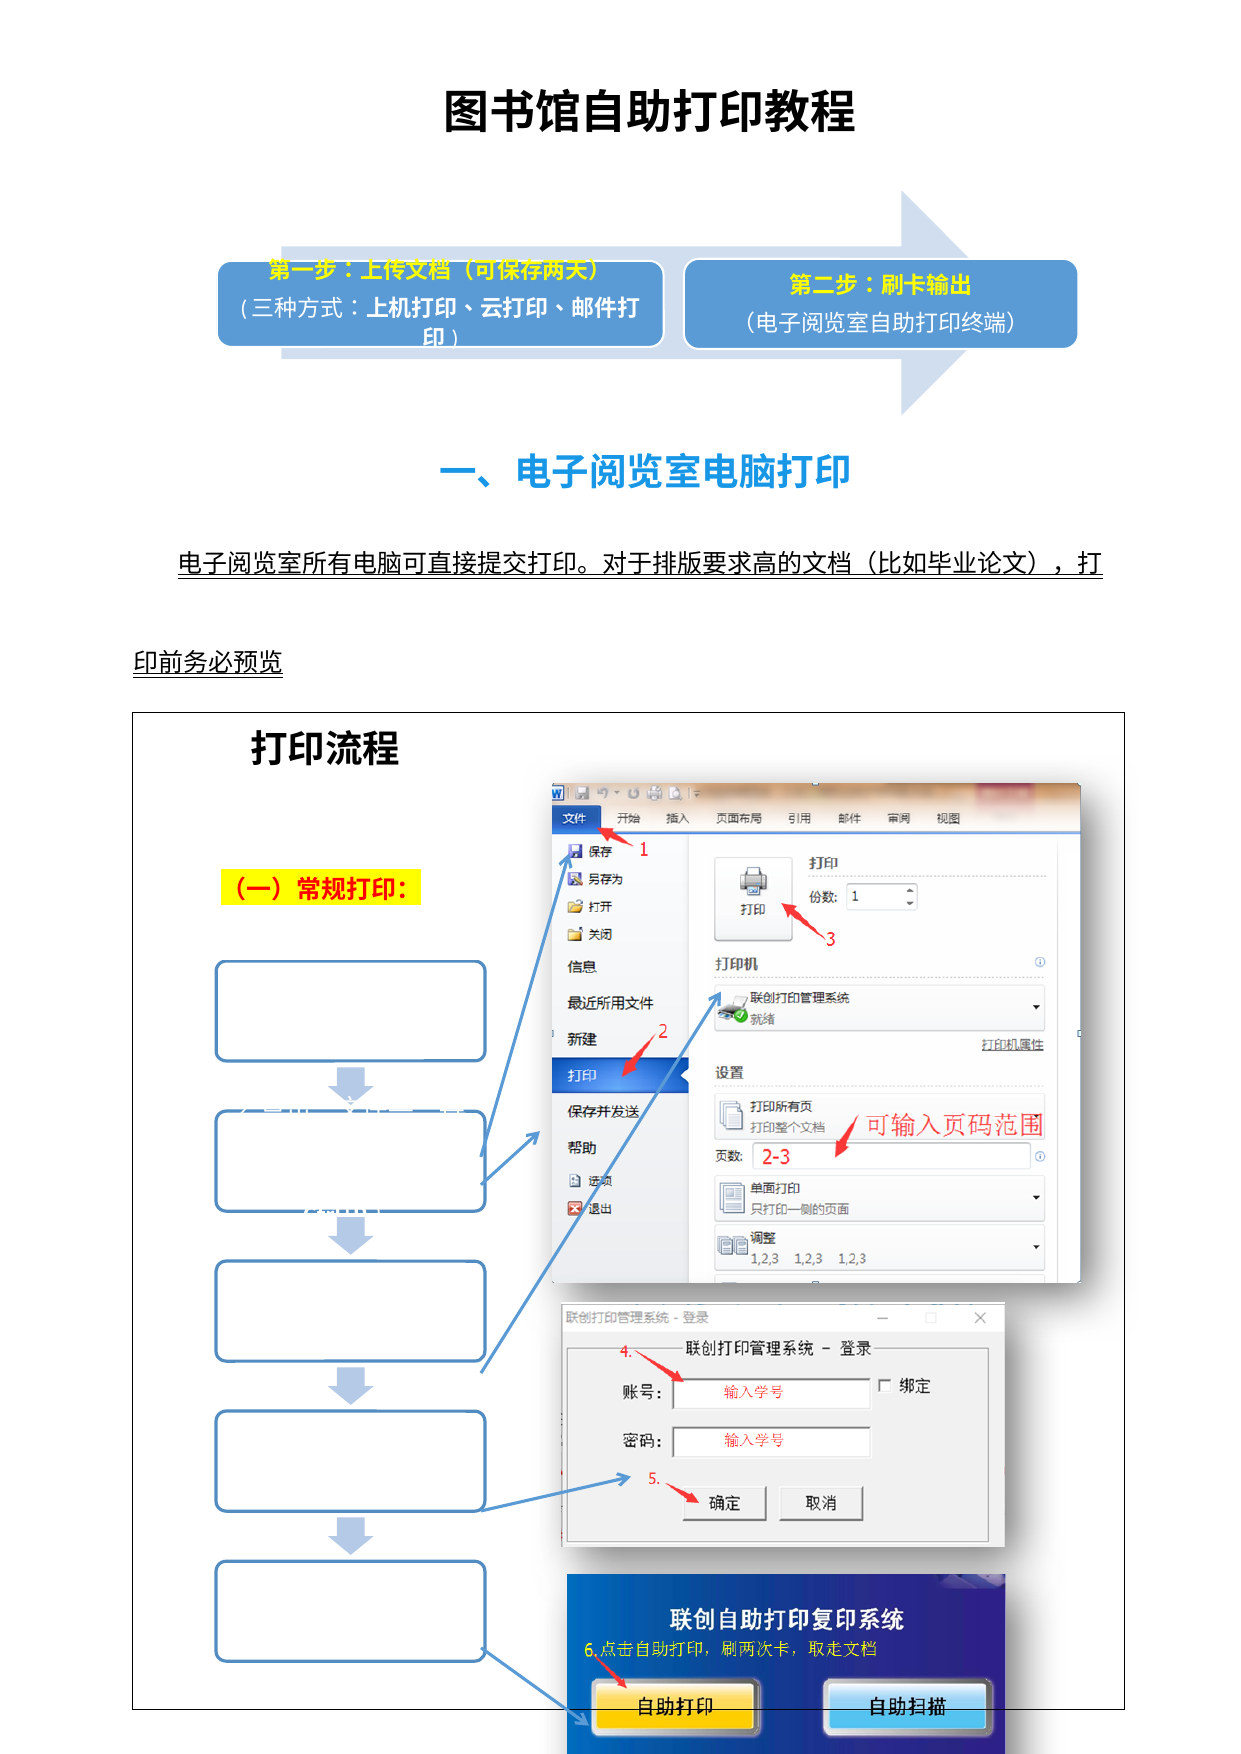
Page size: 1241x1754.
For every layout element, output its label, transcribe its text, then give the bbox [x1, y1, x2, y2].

text 图书馆自助打印教程 [133, 59, 1122, 158]
picture [567, 1710, 1006, 1754]
text 电子阅览室所有电脑可直接提交打印。对于排版要求高的文档（比如毕业论文），打印前务必预览 [133, 529, 1122, 694]
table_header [133, 713, 1124, 1709]
text 一、电子阅览室电脑打印 [133, 436, 1122, 502]
